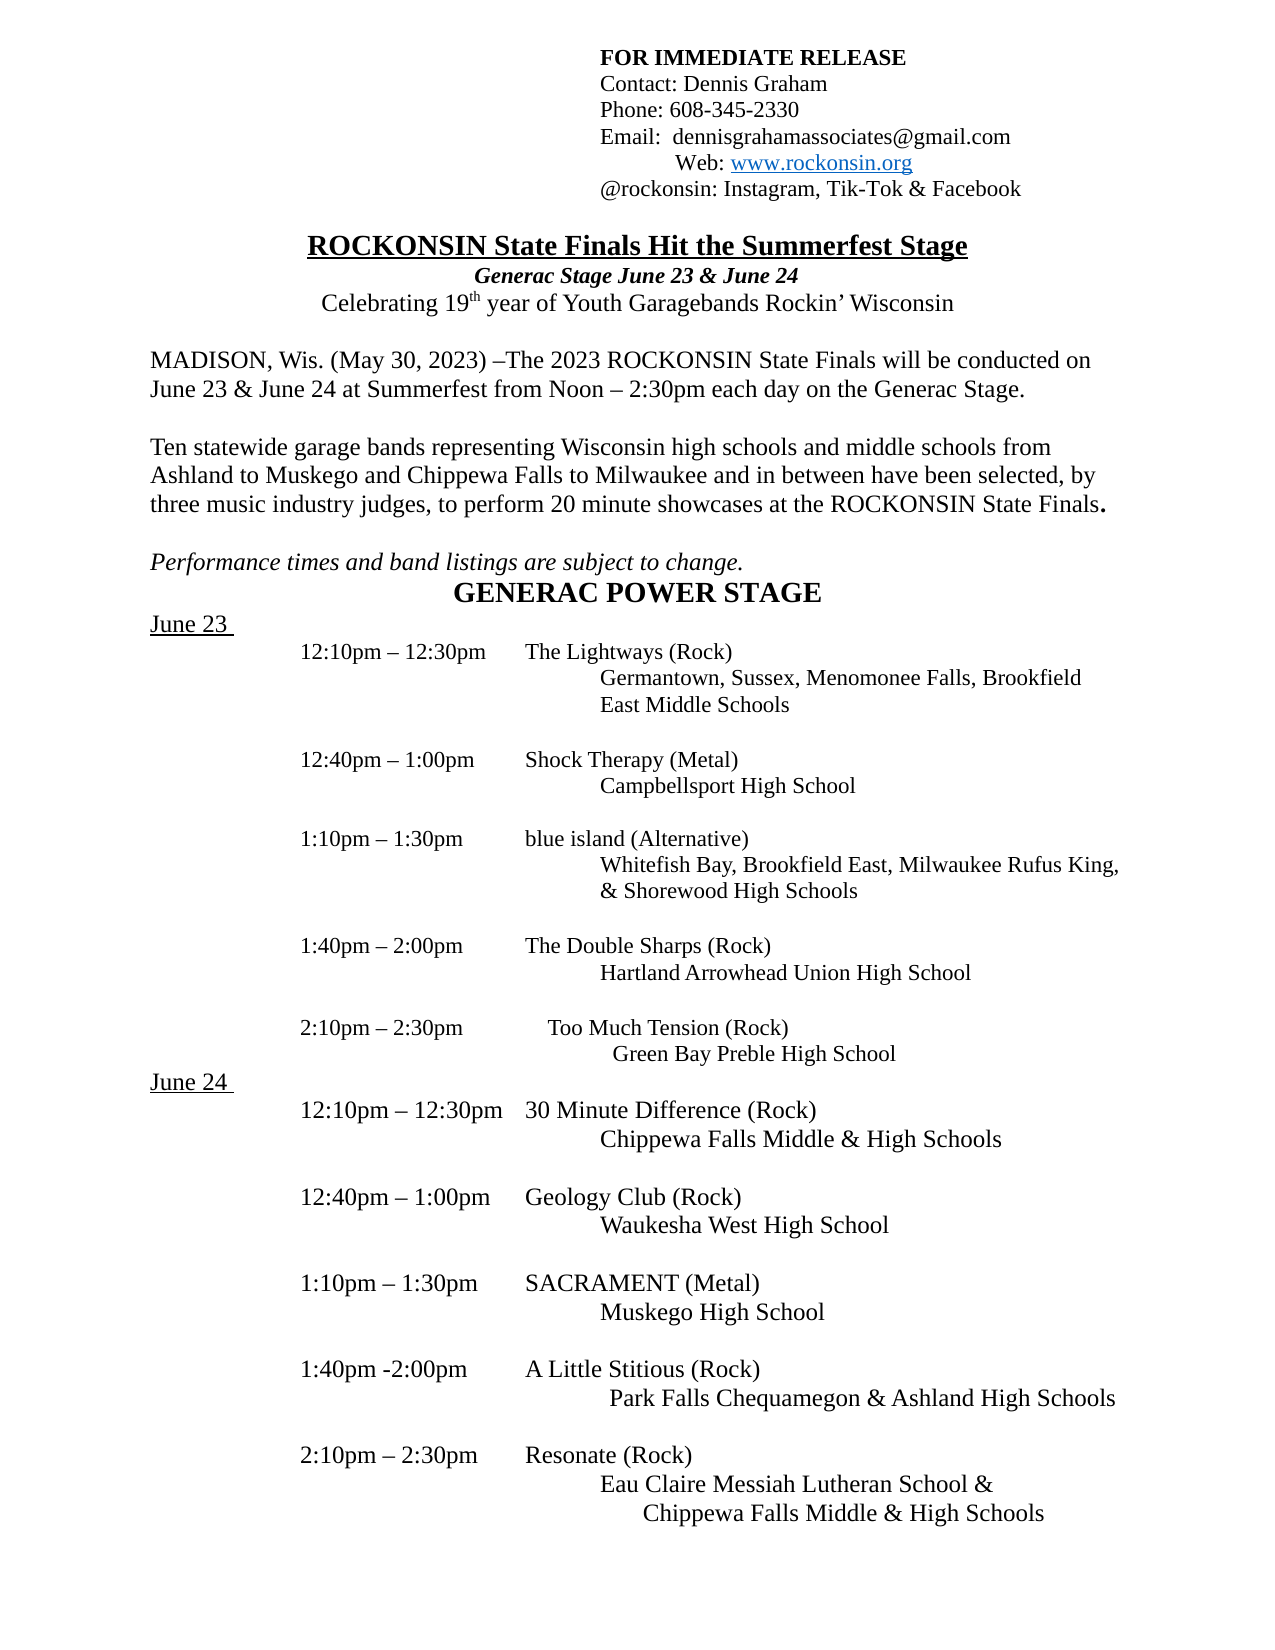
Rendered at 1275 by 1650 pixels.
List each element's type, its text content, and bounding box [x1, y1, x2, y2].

text 12:10pm – 12:30pm The Lightways (Rock) [225, 638, 1125, 664]
text @rockonsin: Instagram, Tik-Tok & Facebook [150, 176, 1125, 202]
text 12:10pm – 12:30pm 30 Minute Difference (Rock) [225, 1096, 1125, 1124]
text 12:40pm – 1:00pm Geology Club (Rock) [150, 1182, 1125, 1211]
text Germantown, Sussex, Menomonee Falls, Brookfield East Middle Schools [600, 664, 1125, 717]
text 12:40pm – 1:00pm Shock Therapy (Metal) [225, 746, 1125, 772]
text MADISON, Wis. (May 30, 2023) –The 2023 ROCKONSIN State Finals will be conducted on June 23 & June 24 at Summerfest from Noon – 2:30pm each day on the Generac Stage. [150, 346, 1125, 403]
text Park Falls Chequamegon & Ashland High Schools [525, 1383, 1125, 1412]
text Celebrating 19th year of Youth Garagebands Rockin’ Wisconsin [150, 288, 1125, 317]
text Phone: 608-345-2330 [150, 96, 1125, 123]
text Performance times and band listings are subject to change. [150, 547, 1125, 576]
text Hartland Arrowhead Union High School [600, 959, 1125, 985]
text 1:10pm – 1:30pm SACRAMENT (Metal) [150, 1268, 1125, 1297]
text FOR IMMEDIATE RELEASE [525, 44, 1125, 70]
text Campbellsport High School [525, 772, 1125, 798]
text Email: dennisgrahamassociates@gmail.com Web: www.rockonsin.org [150, 123, 1125, 176]
text Contact: Dennis Graham [150, 70, 1125, 96]
text 1:40pm – 2:00pm The Double Sharps (Rock) [150, 933, 1125, 959]
text Eau Claire Messiah Lutheran School & [525, 1469, 1125, 1498]
text 1:40pm -2:00pm A Little Stitious (Rock) [225, 1354, 1125, 1383]
text Generac Stage June 23 & June 24 [150, 262, 1125, 288]
text 2:10pm – 2:30pm Too Much Tension (Rock) [225, 1014, 1125, 1040]
text GENERAC POWER STAGE [150, 576, 1125, 609]
text Whitefish Bay, Brookfield East, Milwaukee Rufus King, & Shorewood High Schools [600, 851, 1125, 904]
text Waukesha West High School [150, 1211, 1125, 1239]
text June 23 [150, 609, 1125, 638]
text Green Bay Preble High School [150, 1040, 1125, 1067]
text Muskego High School [150, 1297, 1125, 1326]
text 2:10pm – 2:30pm Resonate (Rock) [225, 1441, 1125, 1469]
text Chippewa Falls Middle & High Schools [150, 1124, 1125, 1153]
text ROCKONSIN State Finals Hit the Summerfest Stage [150, 228, 1125, 262]
text Chippewa Falls Middle & High Schools [450, 1498, 1125, 1527]
text June 24 [150, 1067, 1125, 1096]
text Ten statewide garage bands representing Wisconsin high schools and middle schools from Ashland to Muskego and Chippewa Falls to Milwaukee and in between have been selected, by three music industry judges, to perform 20 minute showcases at the ROCKONSIN State Finals. [150, 432, 1125, 518]
text 1:10pm – 1:30pm blue island (Alternative) [225, 825, 1125, 851]
